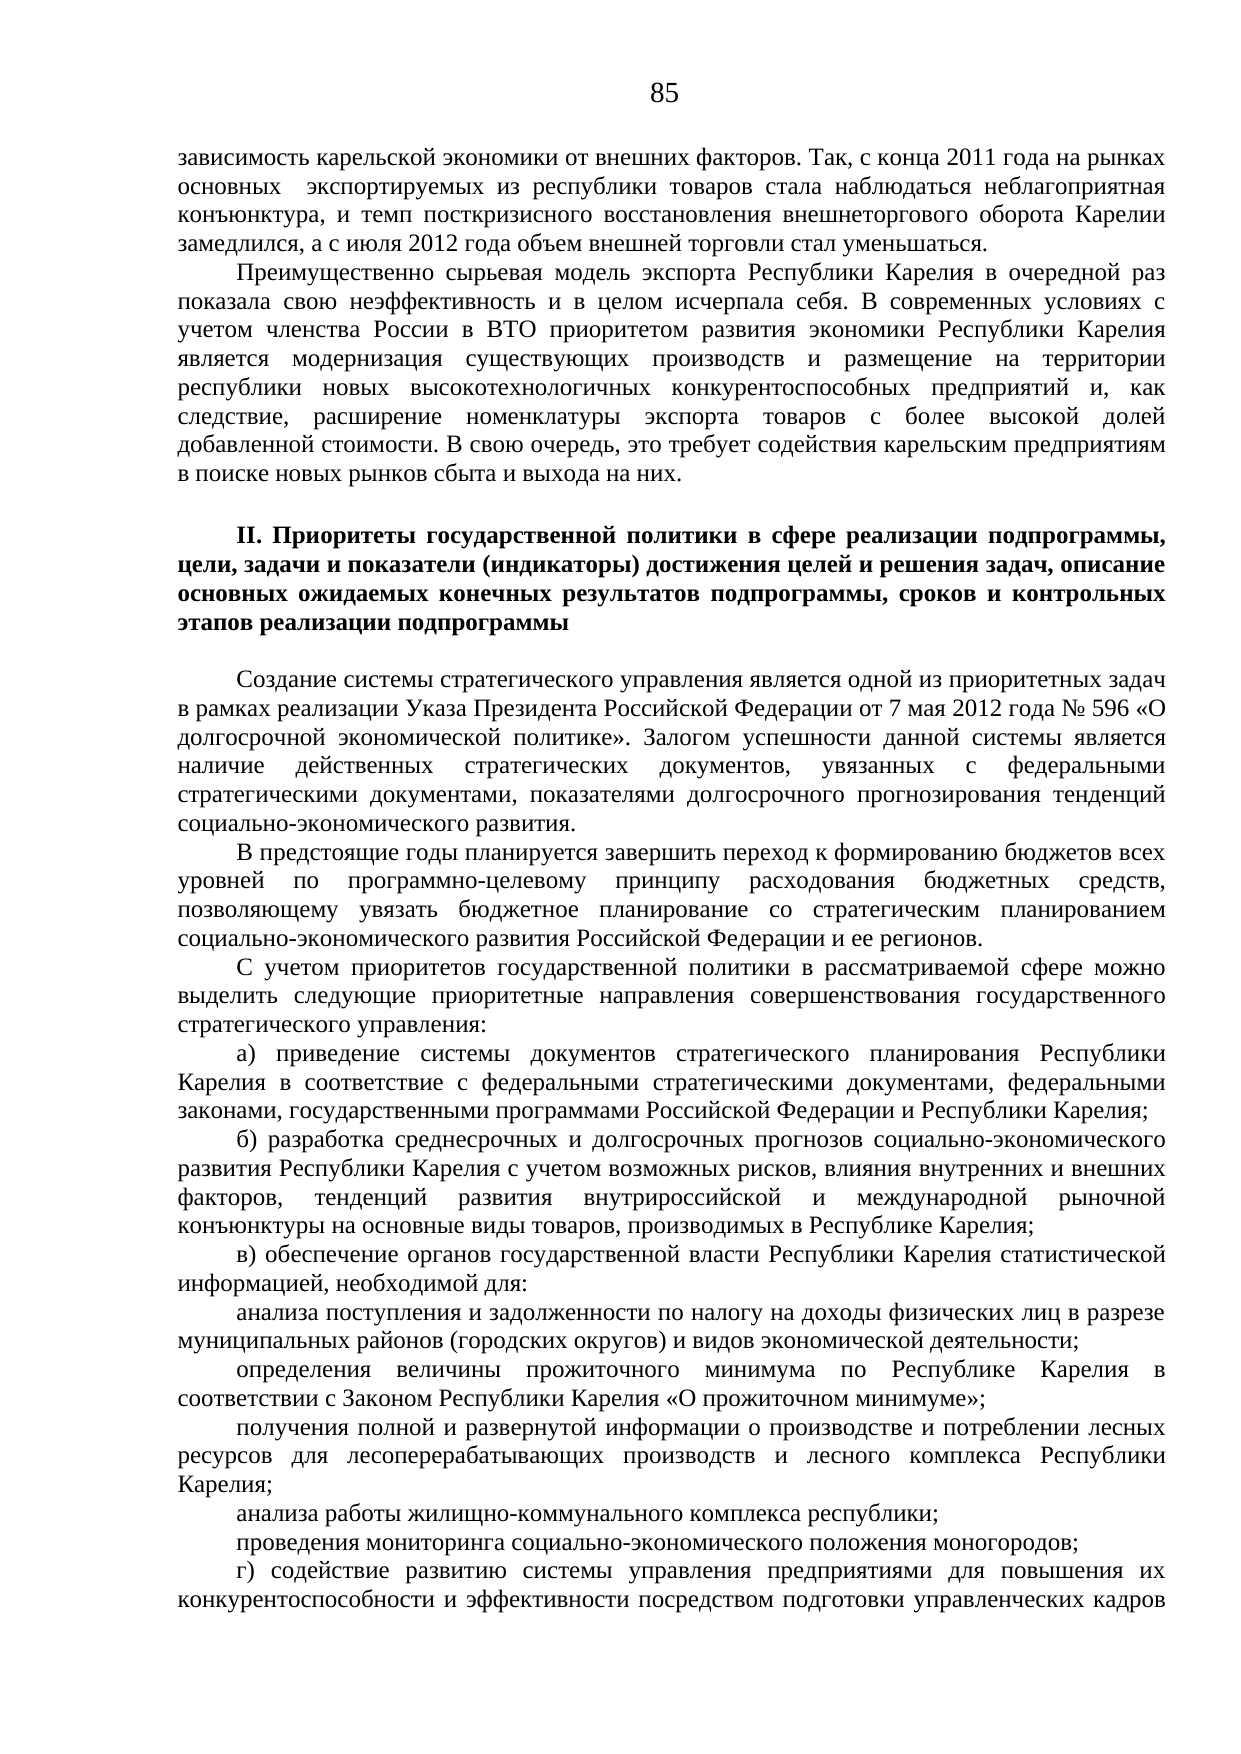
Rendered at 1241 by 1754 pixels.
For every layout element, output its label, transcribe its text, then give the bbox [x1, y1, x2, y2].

text проведения мониторинга социально-экономического положения моногородов; [177, 1527, 1166, 1556]
text С учетом приоритетов государственной политики в рассматриваемой сфере можно выделить следующие приоритетные направления совершенствования государственного стратегического управления: [177, 952, 1166, 1038]
text а) приведение системы документов стратегического планирования Республики Карелия в соответствие с федеральными стратегическими документами, федеральными законами, государственными программами Российской Федерации и Республики Карелия; [177, 1038, 1166, 1124]
text II. Приоритеты государственной политики в сфере реализации подпрограммы, цели, задачи и показатели (индикаторы) достижения целей и решения задач, описание основных ожидаемых конечных результатов подпрограммы, сроков и контрольных этапов реализации подпрограммы [177, 521, 1166, 636]
text анализа работы жилищно-коммунального комплекса республики; [177, 1498, 1166, 1527]
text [177, 142, 1166, 257]
text В предстоящие годы планируется завершить переход к формированию бюджетов всех уровней по программно-целевому принципу расходования бюджетных средств, позволяющему увязать бюджетное планирование со стратегическим планированием социально-экономического развития Российской Федерации и ее регионов. [177, 837, 1166, 952]
text определения величины прожиточного минимума по Республике Карелия в соответствии с Законом Республики Карелия «О прожиточном минимуме»; [177, 1354, 1166, 1412]
text получения полной и развернутой информации о производстве и потреблении лесных ресурсов для лесоперерабатывающих производств и лесного комплекса Республики Карелия; [177, 1412, 1166, 1498]
text Создание системы стратегического управления является одной из приоритетных задач в рамках реализации Указа Президента Российской Федерации от 7 мая 2012 года № 596 «О долгосрочной экономической политике». Залогом успешности данной системы является наличие действенных стратегических документов, увязанных с федеральными стратегическими документами, показателями долгосрочного прогнозирования тенденций социально-экономического развития. [177, 664, 1166, 837]
text в) обеспечение органов государственной власти Республики Карелия статистической информацией, необходимой для: [177, 1239, 1166, 1297]
text Преимущественно сырьевая модель экспорта Республики Карелия в очередной раз показала свою неэффективность и в целом исчерпала себя. В современных условиях с учетом членства России в ВТО приоритетом развития экономики Республики Карелия является модернизация существующих производств и размещение на территории республики новых высокотехнологичных конкурентоспособных предприятий и, как следствие, расширение номенклатуры экспорта товаров с более высокой долей добавленной стоимости. В свою очередь, это требует содействия карельским предприятиям в поиске новых рынков сбыта и выхода на них. [177, 257, 1166, 487]
text б) разработка среднесрочных и долгосрочных прогнозов социально-экономического развития Республики Карелия с учетом возможных рисков, влияния внутренних и внешних факторов, тенденций развития внутрироссийской и международной рыночной конъюнктуры на основные виды товаров, производимых в Республике Карелия; [177, 1124, 1166, 1239]
text анализа поступления и задолженности по налогу на доходы физических лиц в разрезе муниципальных районов (городских округов) и видов экономической деятельности; [177, 1297, 1166, 1354]
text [177, 1556, 1166, 1613]
